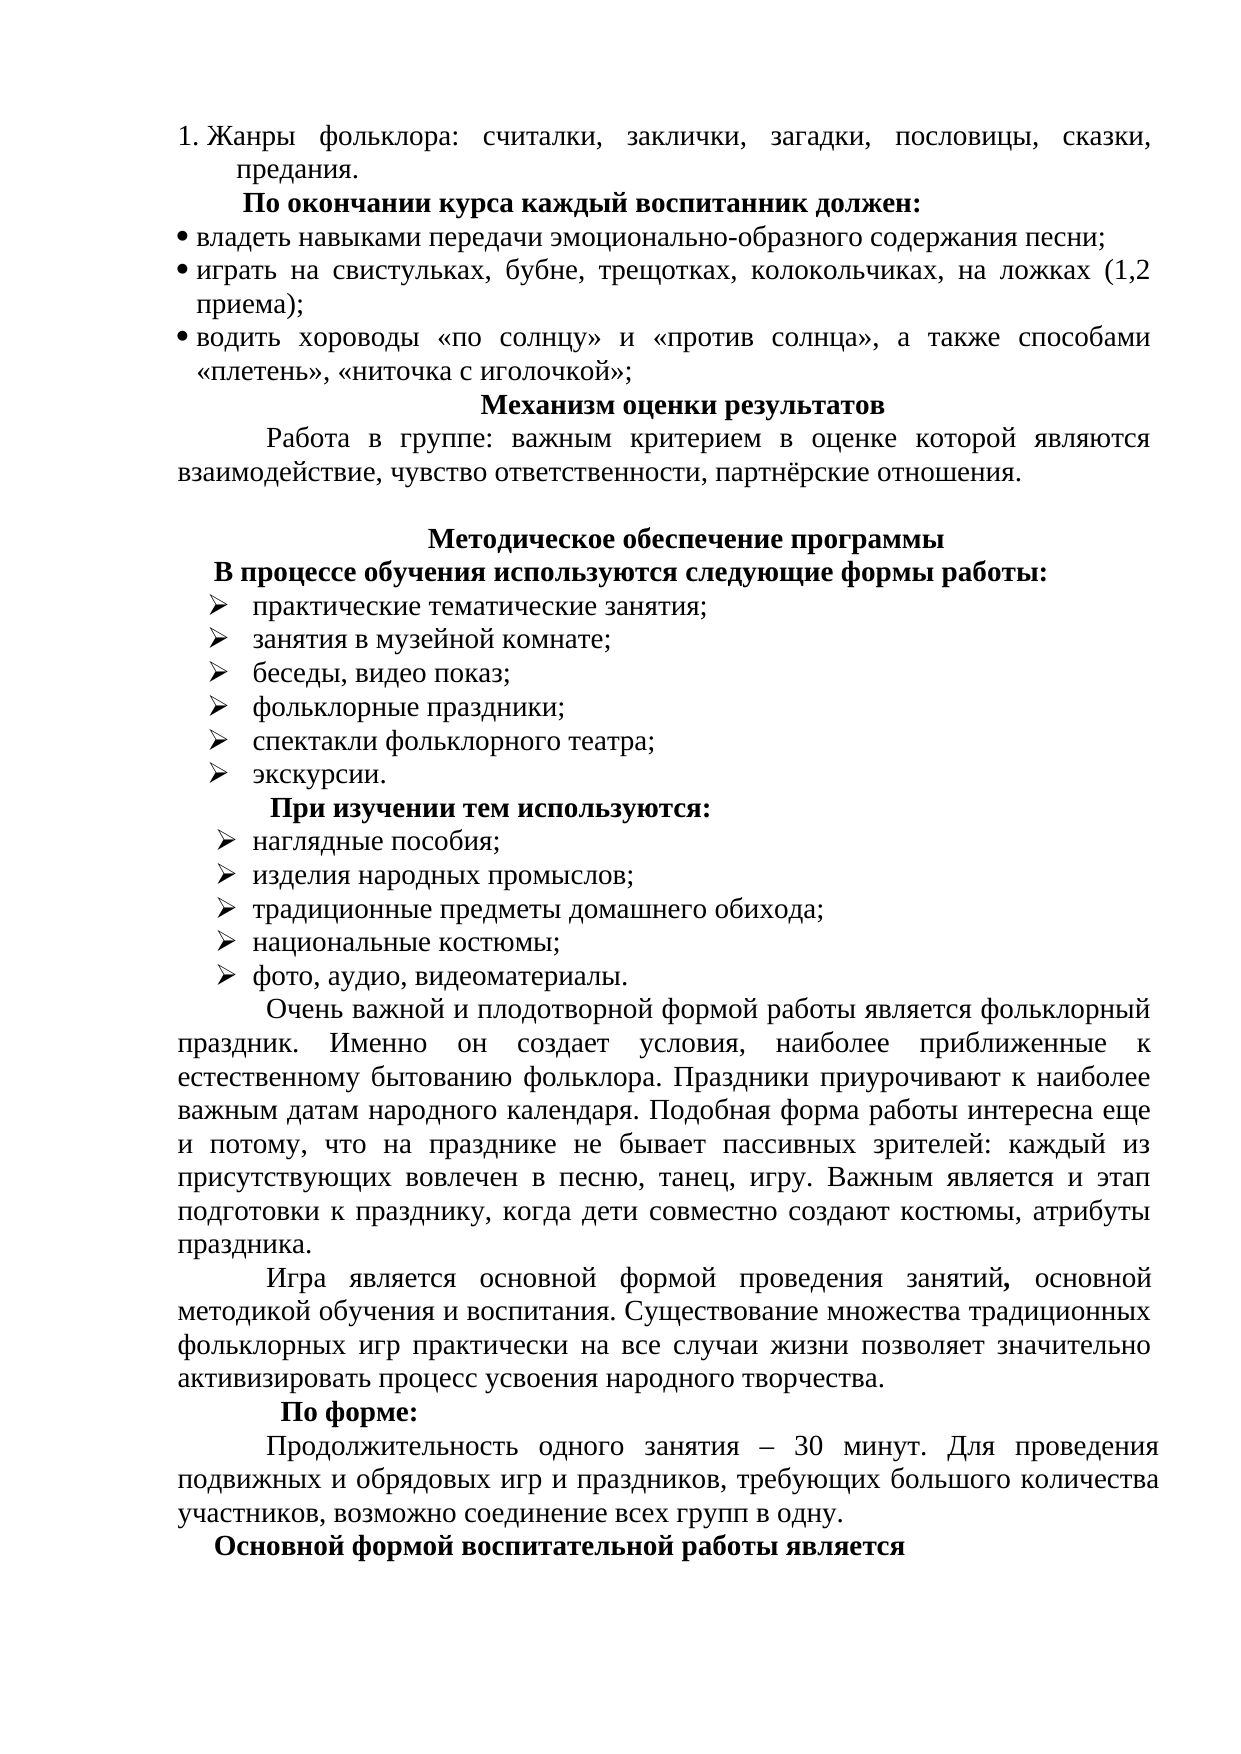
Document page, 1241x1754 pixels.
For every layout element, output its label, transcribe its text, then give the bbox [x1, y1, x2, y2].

text Работа в группе: важным критерием в оценке которой являются взаимодействие, чувство ответственности, партнёрские отношения. [177, 420, 1152, 487]
text Очень важной и плодотворной формой работы является фольклорный праздник. Именно он создает условия, наиболее приближенные к естественному бытованию фольклора. Праздники приурочивают к наиболее важным датам народного календаря. Подобная форма работы интересна еще и потому, что на празднике не бывает пассивных зрителей: каждый из присутствующих вовлечен в песню, танец, игру. Важным является и этап подготовки к празднику, когда дети совместно создают костюмы, атрибуты праздника. [177, 992, 1152, 1260]
list изделия народных промыслов; [215, 857, 1152, 891]
list спектакли фольклорного театра; [207, 723, 1152, 756]
list занятия в музейной комнате; [207, 622, 1152, 655]
text Механизм оценки результатов [140, 387, 1152, 420]
list практические тематические занятия; [207, 588, 1152, 622]
list играть на свистульках, бубне, трещотках, колокольчиках, на ложках (1,2 приема); [177, 252, 1152, 319]
list беседы, видео показ; [207, 655, 1152, 689]
list фольклорные праздники; [207, 689, 1152, 723]
text По окончании курса каждый воспитанник должен: [140, 185, 1152, 219]
list традиционные предметы домашнего обихода; [215, 891, 1152, 924]
text Методическое обеспечение программы [140, 521, 1152, 554]
list фото, аудио, видеоматериалы. [215, 958, 1152, 992]
list водить хороводы «по солнцу» и «против солнца», а также способами «плетень», «ниточка с иголочкой»; [177, 319, 1152, 387]
list наглядные пособия; [215, 823, 1152, 857]
list экскурсии. [207, 756, 1152, 790]
text Игра является основной формой проведения занятий, основной методикой обучения и воспитания. Существование множества традиционных фольклорных игр практически на все случаи жизни позволяет значительно активизировать процесс усвоения народного творчества. [177, 1260, 1152, 1394]
list Жанры фольклора: считалки, заклички, загадки, пословицы, сказки, предания. [177, 118, 1152, 185]
text Основной формой воспитательной работы является [140, 1528, 1152, 1562]
list владеть навыками передачи эмоционально-образного содержания песни; [177, 219, 1152, 252]
text По форме: [177, 1394, 1152, 1428]
text В процессе обучения используются следующие формы работы: [140, 554, 1152, 588]
text При изучении тем используются: [196, 790, 1152, 823]
text Продолжительность одного занятия – 30 минут. Для проведения подвижных и обрядовых игр и праздников, требующих большого количества участников, возможно соединение всех групп в одну. [177, 1428, 1160, 1528]
list национальные костюмы; [215, 924, 1152, 958]
